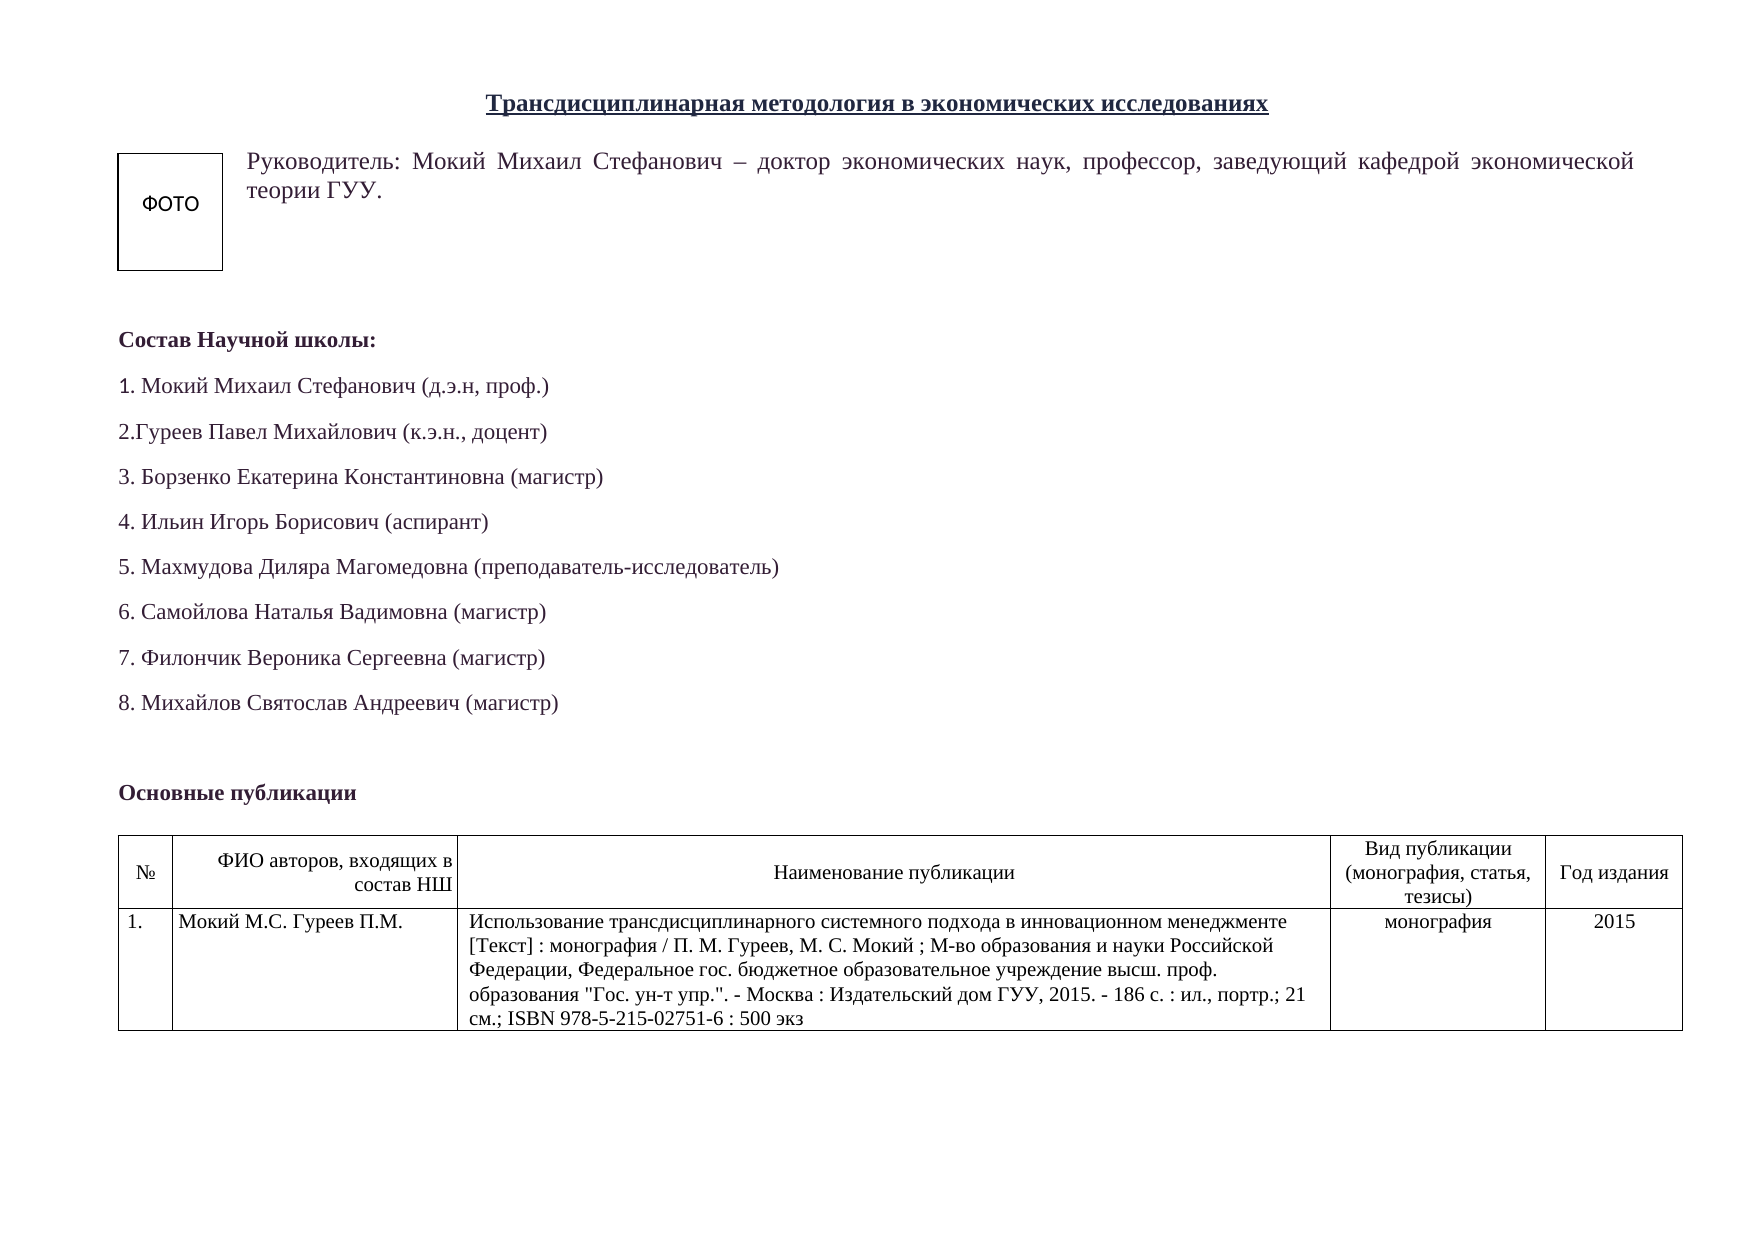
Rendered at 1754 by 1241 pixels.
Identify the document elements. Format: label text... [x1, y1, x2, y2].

table_header ФИО авторов, входящих в состав НШ [173, 836, 457, 908]
text 5. Махмудова Диляра Магомедовна (преподаватель-исследователь) [118, 553, 1636, 580]
table_cell Мокий М.С. Гуреев П.М. [173, 909, 457, 1029]
text Трансдисциплинарная методология в экономических исследованиях [118, 88, 1636, 117]
table_header Наименование публикации [458, 836, 1330, 908]
text 7. Филончик Вероника Сергеевна (магистр) [118, 643, 1636, 670]
table_header № [119, 836, 172, 908]
text 4. Ильин Игорь Борисович (аспирант) [118, 508, 1636, 534]
table_header Год издания [1546, 836, 1682, 908]
table_cell 2015 [1546, 909, 1682, 1029]
text 3. Борзенко Екатерина Константиновна (магистр) [118, 463, 1636, 489]
table_cell Использование трансдисциплинарного системного подхода в инновационном менеджменте [Текст] : монография / П. М. Гуреев, М. С. Мокий ; М-во образования и науки Российской Федерации, Федеральное гос. бюджетное образовательное учреждение высш. проф. образования "Гос. ун-т упр.". - Москва : Издательский дом ГУУ, 2015. - 186 с. : ил., портр.; 21 см.; ISBN 978-5-215-02751-6 : 500 экз [458, 909, 1330, 1029]
text Состав Научной школы: [118, 326, 1636, 352]
text 2.Гуреев Павел Михайлович (к.э.н., доцент) [118, 418, 1636, 444]
table_cell монография [1331, 909, 1545, 1029]
table_cell [119, 909, 172, 1029]
table_header Вид публикации (монография, статья, тезисы) [1331, 836, 1545, 908]
text 8. Михайлов Святослав Андреевич (магистр) [118, 689, 1636, 715]
text 1. Мокий Михаил Стефанович (д.э.н, проф.) [118, 371, 1636, 399]
text Основные публикации [118, 779, 1636, 805]
text Руководитель: Мокий Михаил Стефанович – доктор экономических наук, профессор, заведующий кафедрой экономической теории ГУУ. [118, 146, 1636, 203]
text 6. Самойлова Наталья Вадимовна (магистр) [118, 598, 1636, 625]
